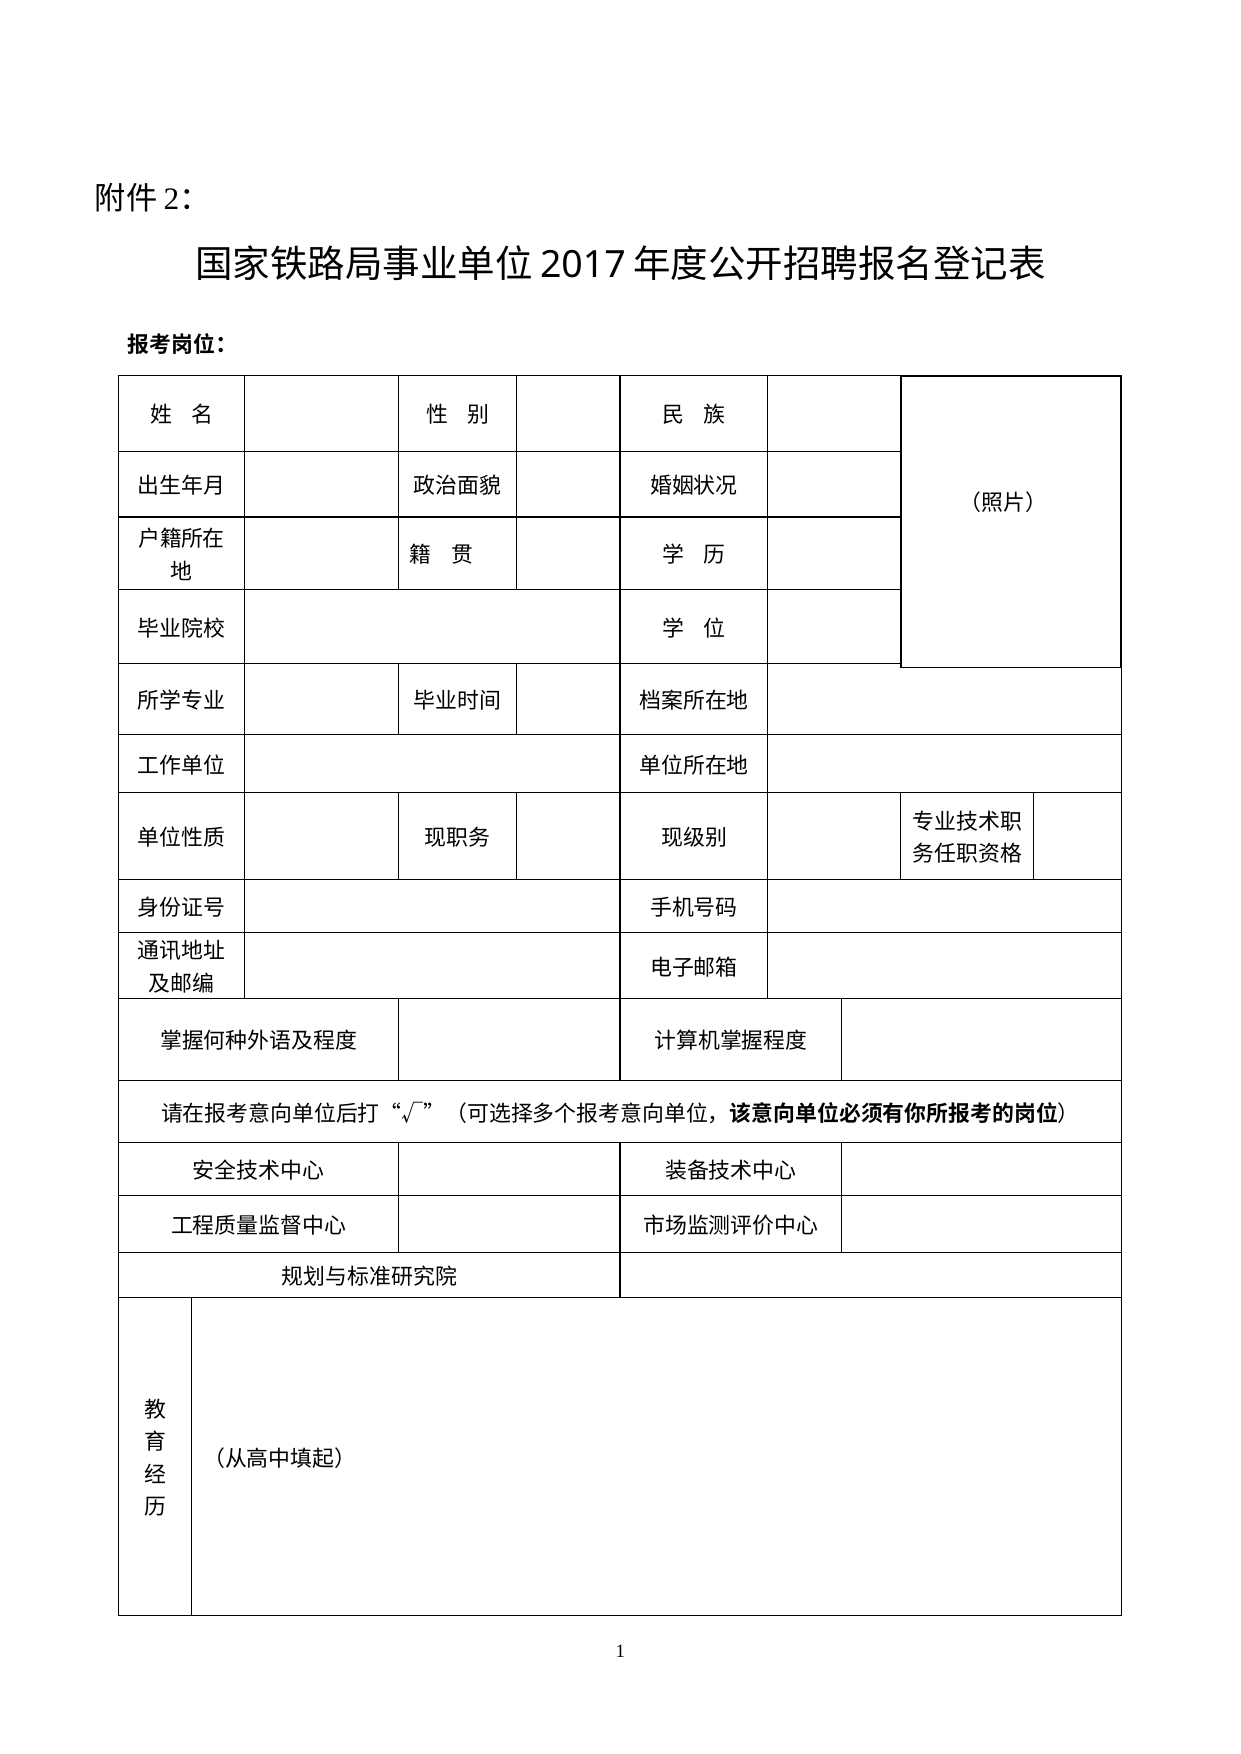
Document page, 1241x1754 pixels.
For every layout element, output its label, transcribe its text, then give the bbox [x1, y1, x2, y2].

table_cell 毕业院校 [119, 590, 244, 663]
text 报考岗位： [94, 310, 1087, 375]
table_cell [245, 793, 398, 878]
table_cell [517, 664, 619, 734]
table_cell [842, 1196, 1121, 1252]
table_cell 市场监测评价中心 [621, 1196, 841, 1252]
table_cell [517, 793, 619, 878]
text 国家铁路局事业单位2017年度公开招聘报名登记表 [153, 228, 1087, 293]
table_cell [768, 933, 1121, 998]
table_cell 掌握何种外语及程度 [119, 999, 398, 1080]
table_cell [768, 880, 1121, 932]
table_cell [245, 518, 398, 589]
table_cell 现职务 [399, 793, 516, 878]
table_cell 出生年月 [119, 452, 244, 516]
table_cell 档案所在地 [621, 664, 767, 734]
table_cell 学 历 [621, 518, 767, 589]
table_cell [842, 1143, 1121, 1194]
table_cell 请在报考意向单位后打“√”（可选择多个报考意向单位，该意向单位必须有你所报考的岗位） [119, 1081, 1121, 1142]
table_cell [399, 1196, 619, 1252]
table_cell 户籍所在地 [119, 518, 244, 589]
table_header 性 别 [399, 376, 516, 451]
table_cell [245, 664, 398, 734]
table_cell 工程质量监督中心 [119, 1196, 398, 1252]
table_cell 通讯地址及邮编 [119, 933, 244, 998]
table_cell 现级别 [621, 793, 767, 878]
text 附件2： [94, 163, 1087, 228]
table_cell [399, 999, 619, 1080]
table_cell [768, 590, 900, 663]
table_cell [1034, 793, 1121, 878]
table_cell 籍 贯 [399, 518, 516, 589]
table_cell （从高中填起） [192, 1298, 1121, 1614]
table_cell 所学专业 [119, 664, 244, 734]
table_cell [245, 880, 619, 932]
table_cell 安全技术中心 [119, 1143, 398, 1194]
table_cell 手机号码 [621, 880, 767, 932]
table_cell 规划与标准研究院 [119, 1253, 619, 1297]
table_cell 单位所在地 [621, 735, 767, 792]
table_cell 学 位 [621, 590, 767, 663]
table_cell 工作单位 [119, 735, 244, 792]
table_cell [245, 590, 619, 663]
table_cell [768, 452, 900, 516]
table_cell [768, 735, 1121, 792]
table_cell [399, 1143, 619, 1194]
table_cell 身份证号 [119, 880, 244, 932]
table_header 姓 名 [119, 376, 244, 451]
table_cell 婚姻状况 [621, 452, 767, 516]
table_cell 计算机掌握程度 [621, 999, 841, 1080]
table_header 民 族 [621, 376, 767, 451]
table_cell [245, 452, 398, 516]
table_cell 毕业时间 [399, 664, 516, 734]
table_cell [768, 793, 900, 878]
table_cell 装备技术中心 [621, 1143, 841, 1194]
table_cell [517, 518, 619, 589]
table_header [768, 376, 900, 451]
table_header [517, 376, 619, 451]
table_cell 专业技术职务任职资格 [901, 793, 1033, 878]
table_cell [621, 1253, 1121, 1297]
table_cell [842, 999, 1121, 1080]
table_cell [245, 735, 619, 792]
table_cell 单位性质 [119, 793, 244, 878]
table_cell 教 育 经 历 [119, 1298, 191, 1614]
table_header [245, 376, 398, 451]
table_cell 政治面貌 [399, 452, 516, 516]
table_cell [517, 452, 619, 516]
table_cell [768, 664, 1121, 734]
table_cell [768, 518, 900, 589]
table_cell 电子邮箱 [621, 933, 767, 998]
table_cell [245, 933, 619, 998]
